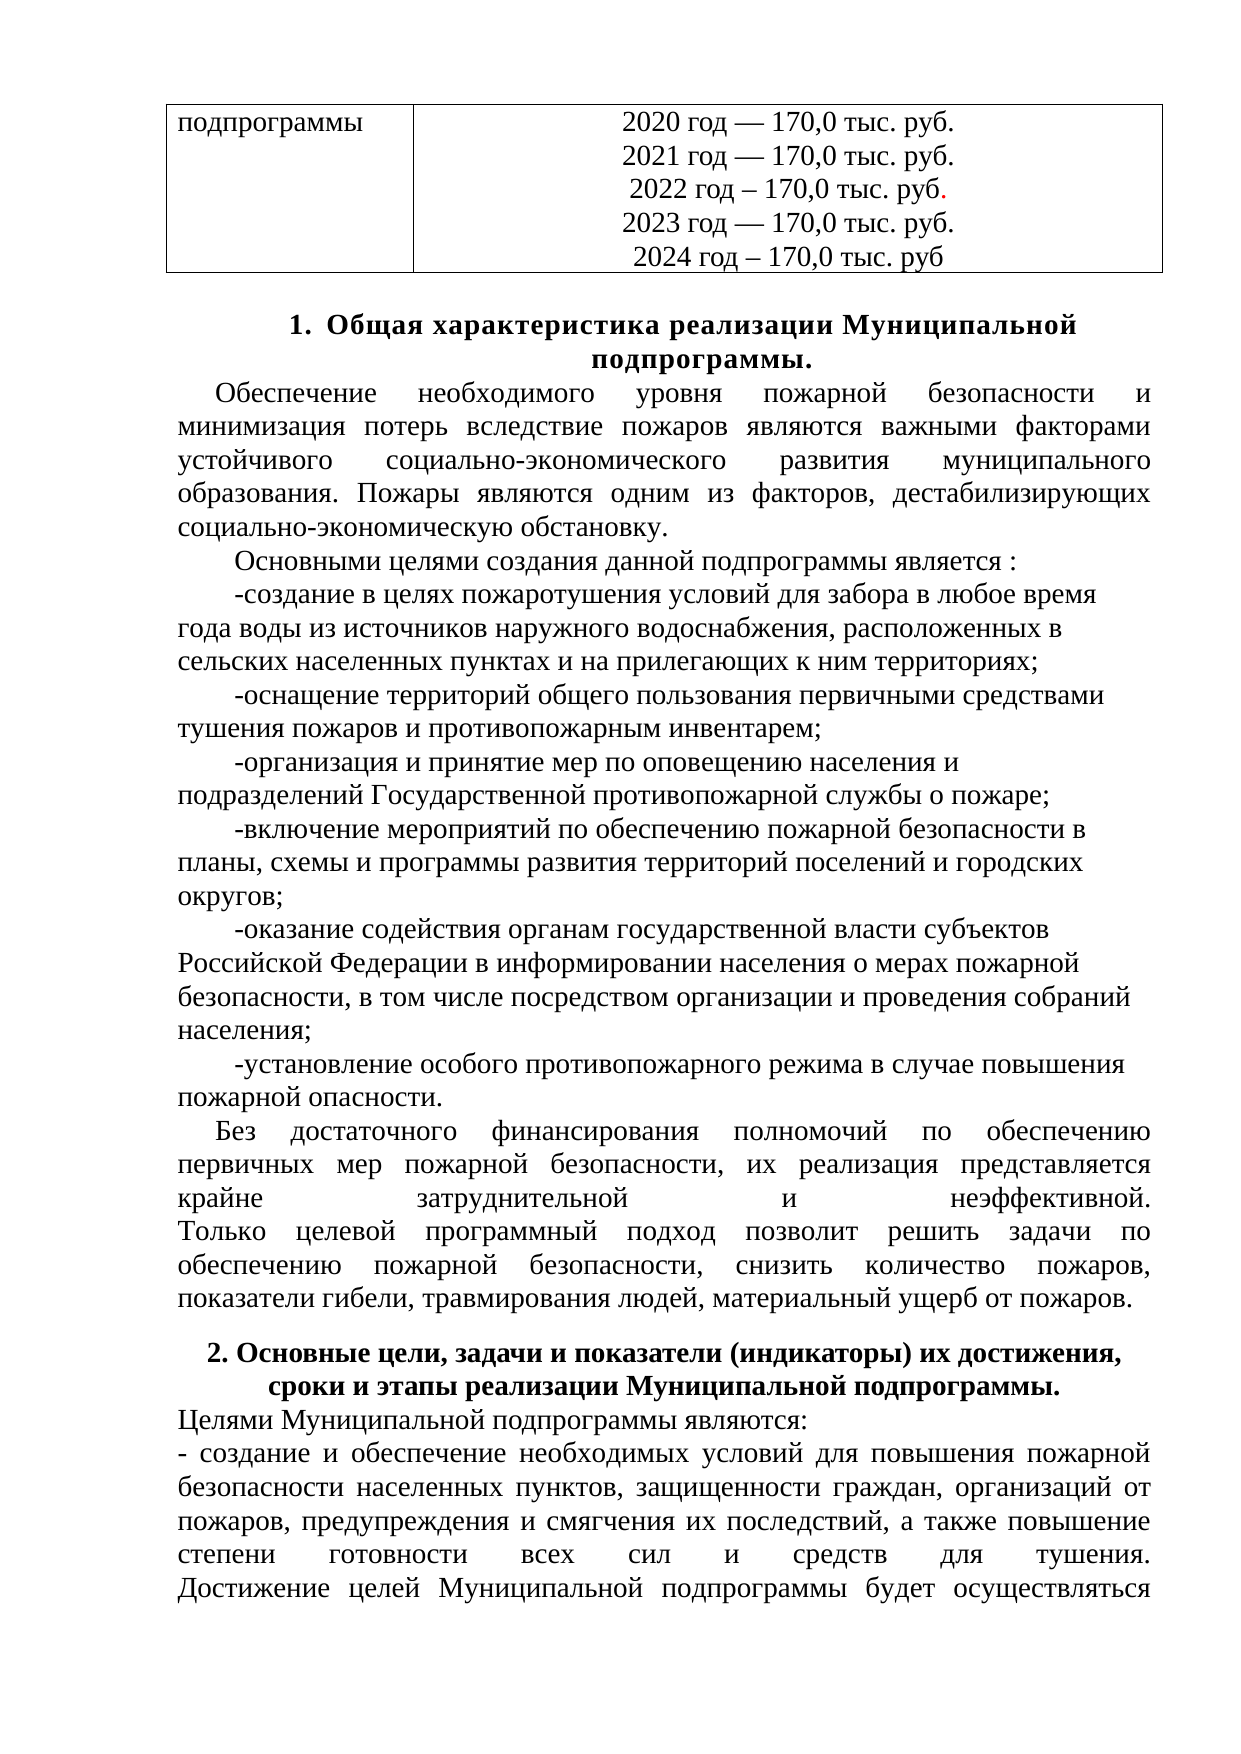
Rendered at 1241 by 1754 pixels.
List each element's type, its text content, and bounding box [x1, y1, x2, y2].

text -создание в целях пожаротушения условий для забора в любое время года воды из источников наружного водоснабжения, расположенных в сельских населенных пунктах и на прилегающих к ним территориях; [177, 576, 1152, 677]
text -оснащение территорий общего пользования первичными средствами тушения пожаров и противопожарным инвентарем; [177, 677, 1152, 744]
text -оказание содействия органам государственной власти субъектов Российской Федерации в информировании населения о мерах пожарной безопасности, в том числе посредством организации и проведения собраний населения; [177, 912, 1152, 1046]
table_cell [167, 105, 413, 272]
text 2. Основные цели, задачи и показатели (индикаторы) их достижения, сроки и этапы реализации Муниципальной подпрограммы. [177, 1335, 1152, 1402]
text -организация и принятие мер по оповещению населения и подразделений Государственной противопожарной службы о пожаре; [177, 744, 1152, 811]
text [177, 1436, 1152, 1603]
text Без достаточного финансирования полномочий по обеспечению первичных мер пожарной безопасности, их реализация представляется крайне затруднительной и неэффективной. Только целевой программный подход позволит решить задачи по обеспечению пожарной безопасности, снизить количество пожаров, показатели гибели, травмирования людей, материальный ущерб от пожаров. [177, 1113, 1152, 1314]
list Общая характеристика реализации Муниципальной подпрограммы. [215, 307, 1152, 375]
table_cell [414, 105, 1162, 272]
text Обеспечение необходимого уровня пожарной безопасности и минимизация потерь вследствие пожаров являются важными факторами устойчивого социально-экономического развития муниципального образования. Пожары являются одним из факторов, дестабилизирующих социально-экономическую обстановку. [177, 375, 1152, 543]
text Основными целями создания данной подпрограммы является : [177, 543, 1152, 576]
text -установление особого противопожарного режима в случае повышения пожарной опасности. [177, 1046, 1152, 1113]
text Целями Муниципальной подпрограммы являются: [177, 1402, 1152, 1436]
text -включение мероприятий по обеспечению пожарной безопасности в планы, схемы и программы развития территорий поселений и городских округов; [177, 811, 1152, 912]
